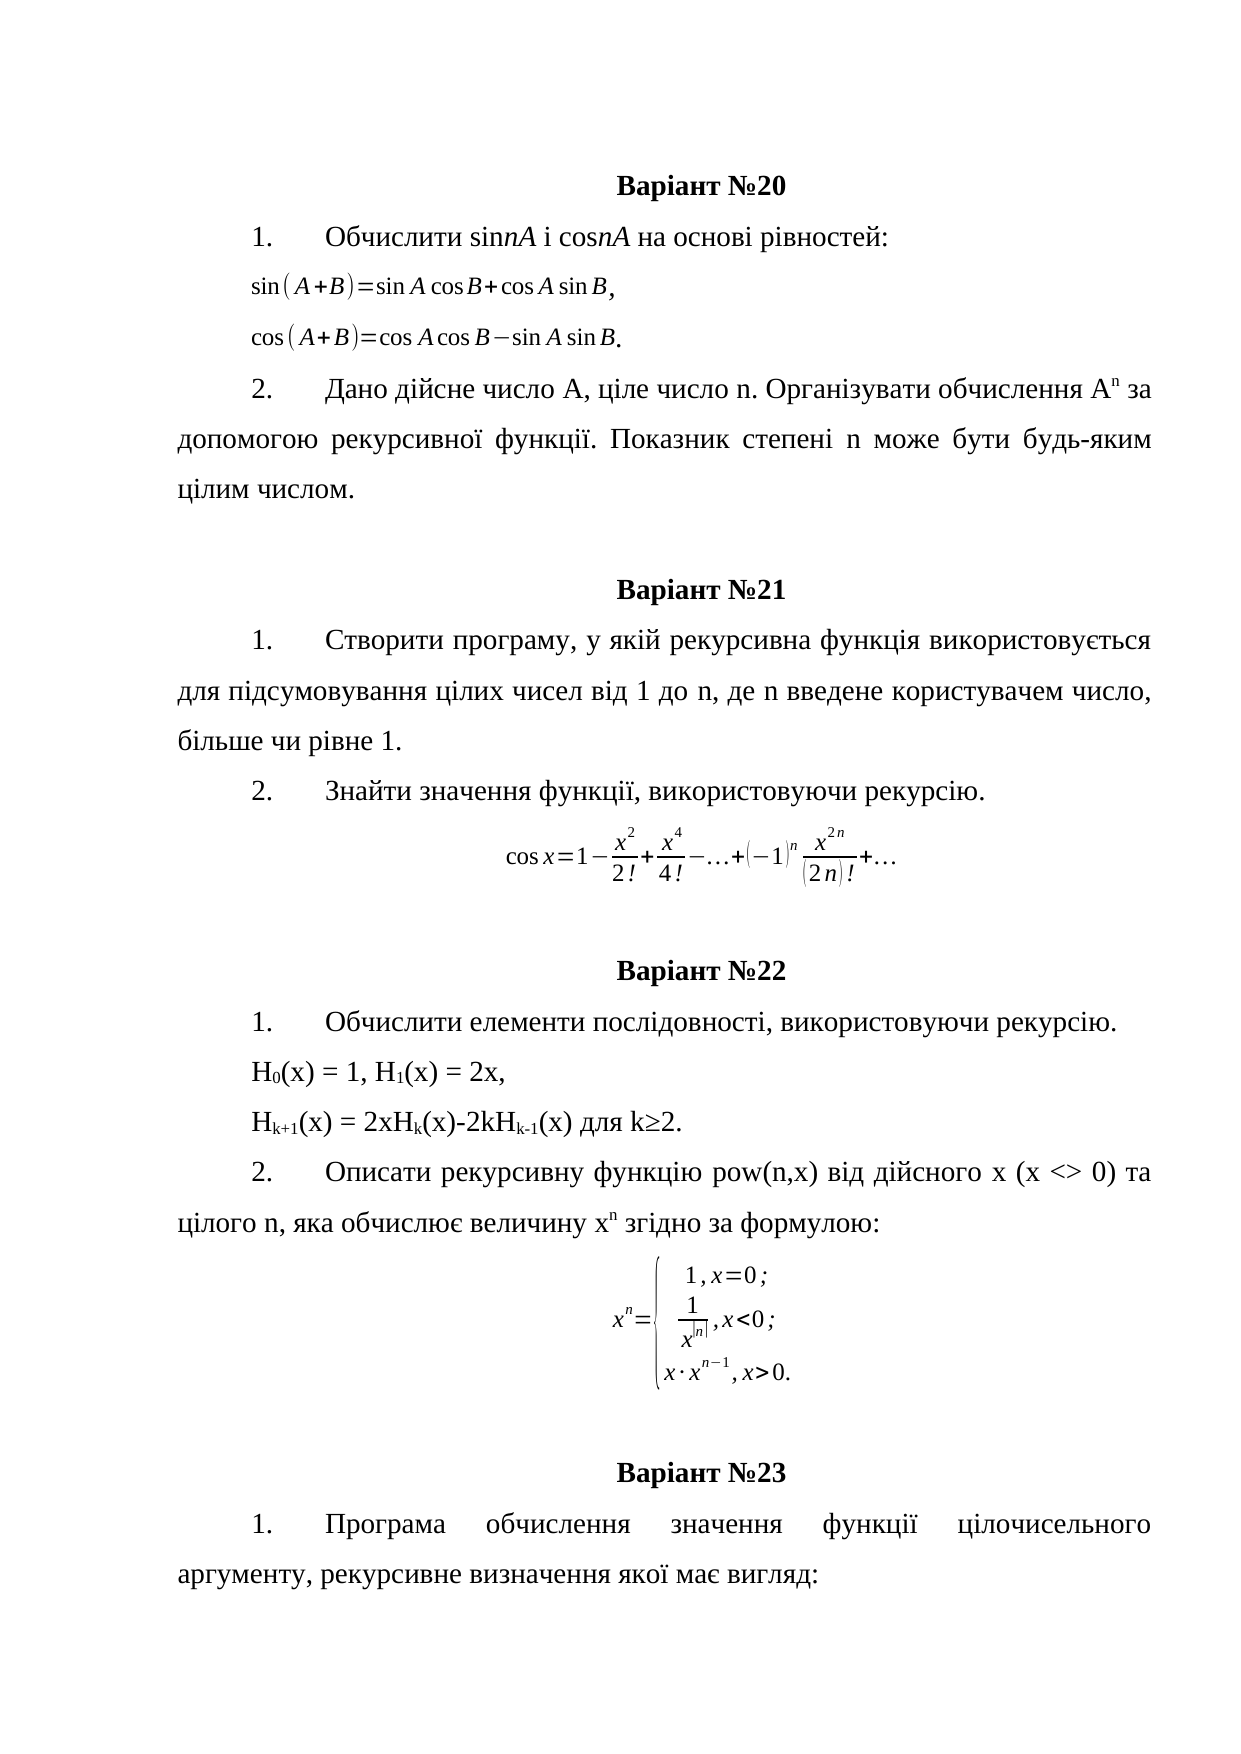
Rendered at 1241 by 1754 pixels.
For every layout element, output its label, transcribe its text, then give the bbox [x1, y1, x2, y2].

list Програма обчислення значення функції цілочисельного аргументу, рекурсивне визначення якої має вигляд: [177, 1506, 1152, 1590]
text Варіант №21 [177, 572, 1152, 606]
text Варіант №22 [177, 953, 1152, 987]
text Варіант №20 [177, 168, 1152, 202]
text H0(x) = 1, H1(x) = 2x, [177, 1054, 1152, 1087]
text Варіант №23 [177, 1456, 1152, 1489]
list Створити програму, у якій рекурсивна функція використовується для підсумовування цілих чисел від 1 до n, де n введене користувачем число, більше чи рівне 1. [177, 622, 1152, 756]
text Hk+1(x) = 2xHk(x)-2kHk-1(x) для k≥2. [177, 1104, 1152, 1138]
list Обчислити sinnA і cosnA на основі рівностей: [177, 219, 1152, 252]
text . [177, 320, 1152, 354]
text , [177, 269, 1152, 303]
list Описати рекурсивну функцію pow(n,x) від дійсного x (x <> 0) та цілого n, яка обчислює величину xn згідно за формулою: [177, 1154, 1152, 1238]
list Обчислити елементи послідовності, використовуючи рекурсію. [177, 1004, 1152, 1037]
list Дано дійсне число A, ціле число n. Організувати обчислення An за допомогою рекурсивної функції. Показник степені n може бути будь-яким цілим числом. [177, 371, 1152, 505]
list Знайти значення функції, використовуючи рекурсію. [177, 773, 1152, 807]
